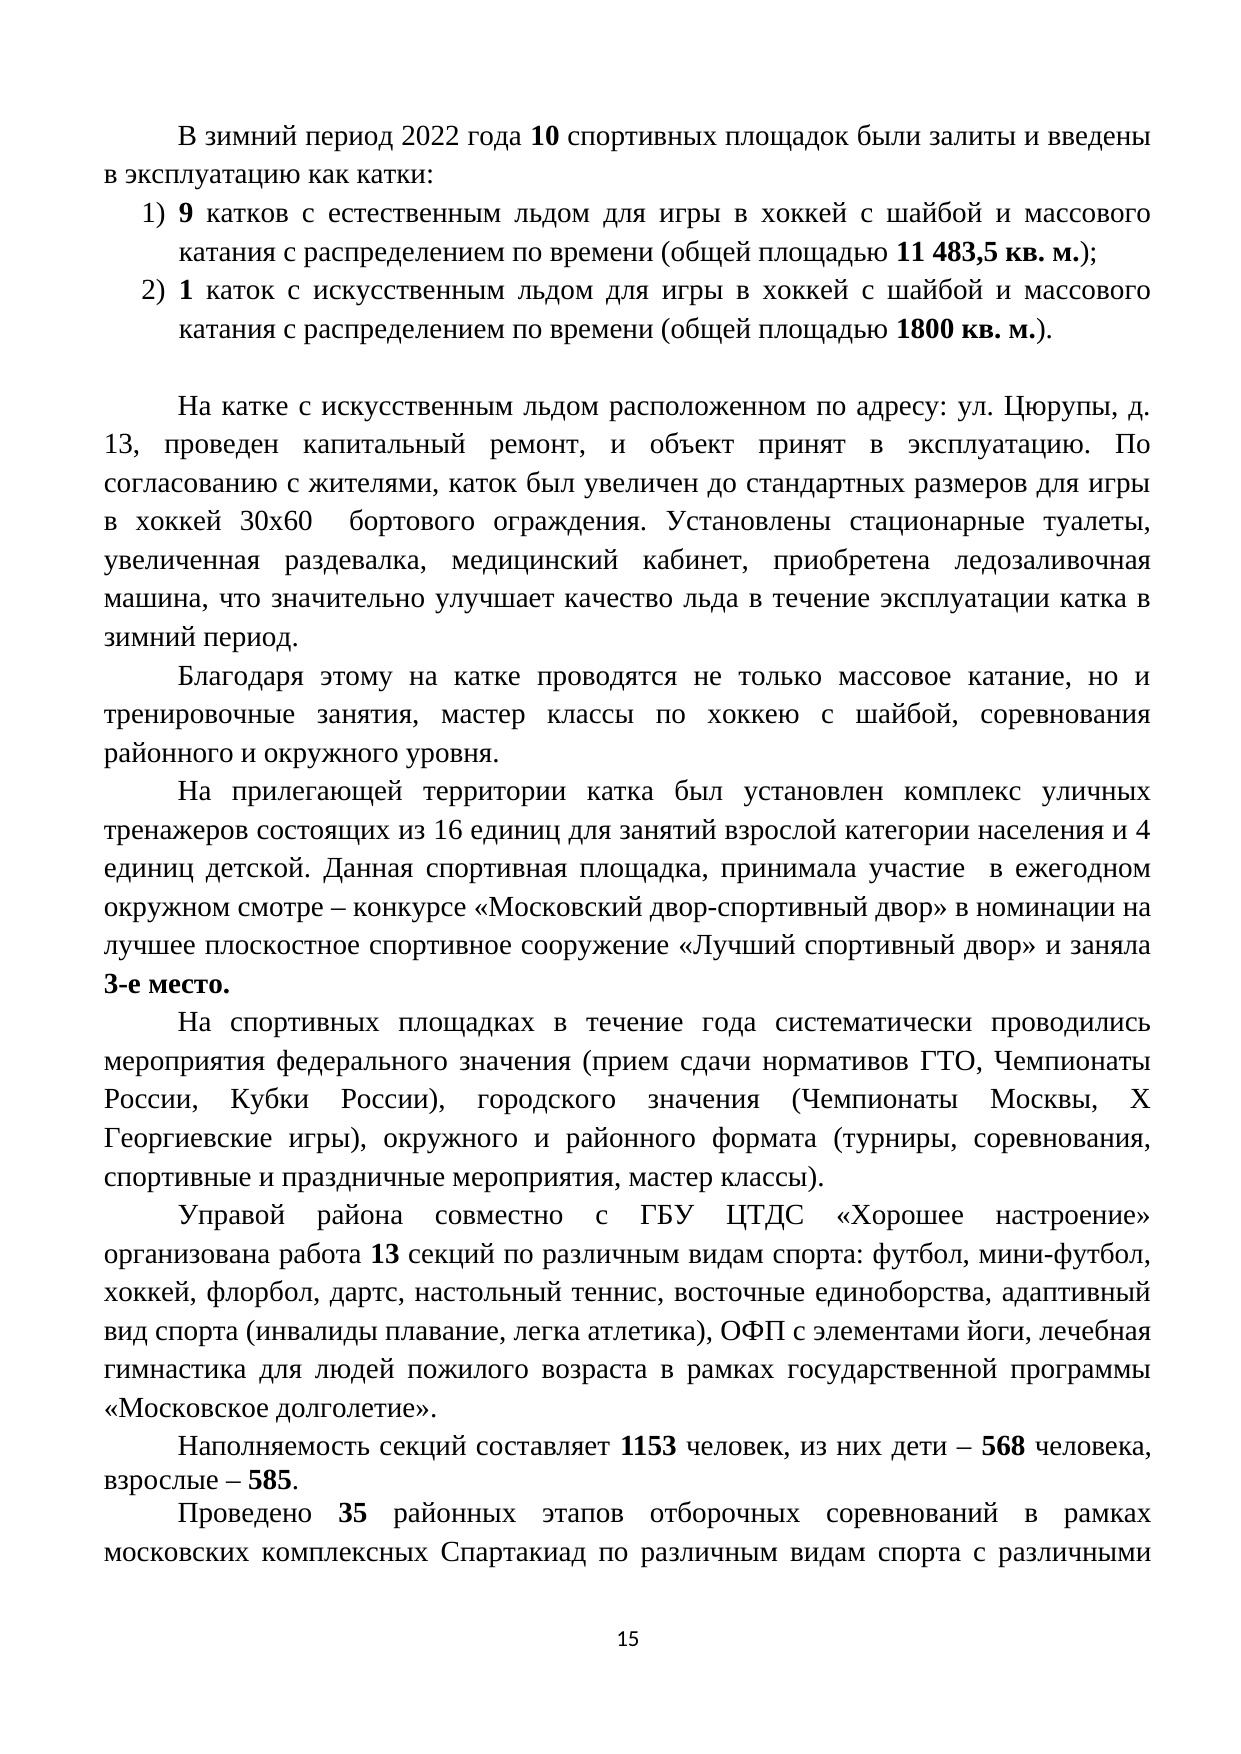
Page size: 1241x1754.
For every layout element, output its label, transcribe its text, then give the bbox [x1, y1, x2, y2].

text На спортивных площадках в течение года систематически проводились мероприятия федерального значения (прием сдачи нормативов ГТО, Чемпионаты России, Кубки России), городского значения (Чемпионаты Москвы, X Георгиевские игры), окружного и районного формата (турниры, соревнования, спортивные и праздничные мероприятия, мастер классы). [103, 1004, 1152, 1192]
text Благодаря этому на катке проводятся не только массовое катание, но и тренировочные занятия, мастер классы по хоккею с шайбой, соревнования районного и окружного уровня. [103, 658, 1152, 768]
text Управой района совместно с ГБУ ЦТДС «Хорошее настроение» организована работа 13 секций по различным видам спорта: футбол, мини-футбол, хоккей, флорбол, дартс, настольный теннис, восточные единоборства, адаптивный вид спорта (инвалиды плавание, легка атлетика), ОФП с элементами йоги, лечебная гимнастика для людей пожилого возраста в рамках государственной программы «Московское долголетие». [103, 1197, 1152, 1423]
text На катке с искусственным льдом расположенном по адресу: ул. Цюрупы, д. 13, проведен капитальный ремонт, и объект принят в эксплуатацию. По согласованию с жителями, каток был увеличен до стандартных размеров для игры в хоккей 30х60 бортового ограждения. Установлены стационарные туалеты, увеличенная раздевалка, медицинский кабинет, приобретена ледозаливочная машина, что значительно улучшает качество льда в течение эксплуатации катка в зимний период. [103, 388, 1152, 653]
text На прилегающей территории катка был установлен комплекс уличных тренажеров состоящих из 16 единиц для занятий взрослой категории населения и 4 единиц детской. Данная спортивная площадка, принимала участие в ежегодном окружном смотре – конкурсе «Московский двор-спортивный двор» в номинации на лучшее плоскостное спортивное сооружение «Лучший спортивный двор» и заняла 3-е место. [103, 773, 1152, 999]
list 9 катков с естественным льдом для игры в хоккей с шайбой и массового катания с распределением по времени (общей площадью 11 483,5 кв. м.); [141, 195, 1152, 267]
list 1 каток с искусственным льдом для игры в хоккей с шайбой и массового катания с распределением по времени (общей площадью 1800 кв. м.). [141, 272, 1152, 344]
text Наполняемость секций составляет 1153 человек, из них дети – 568 человека, взрослые – 585. [103, 1428, 1152, 1496]
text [103, 1496, 1152, 1568]
text В зимний период 2022 года 10 спортивных площадок были залиты и введены в эксплуатацию как катки: [103, 118, 1152, 190]
